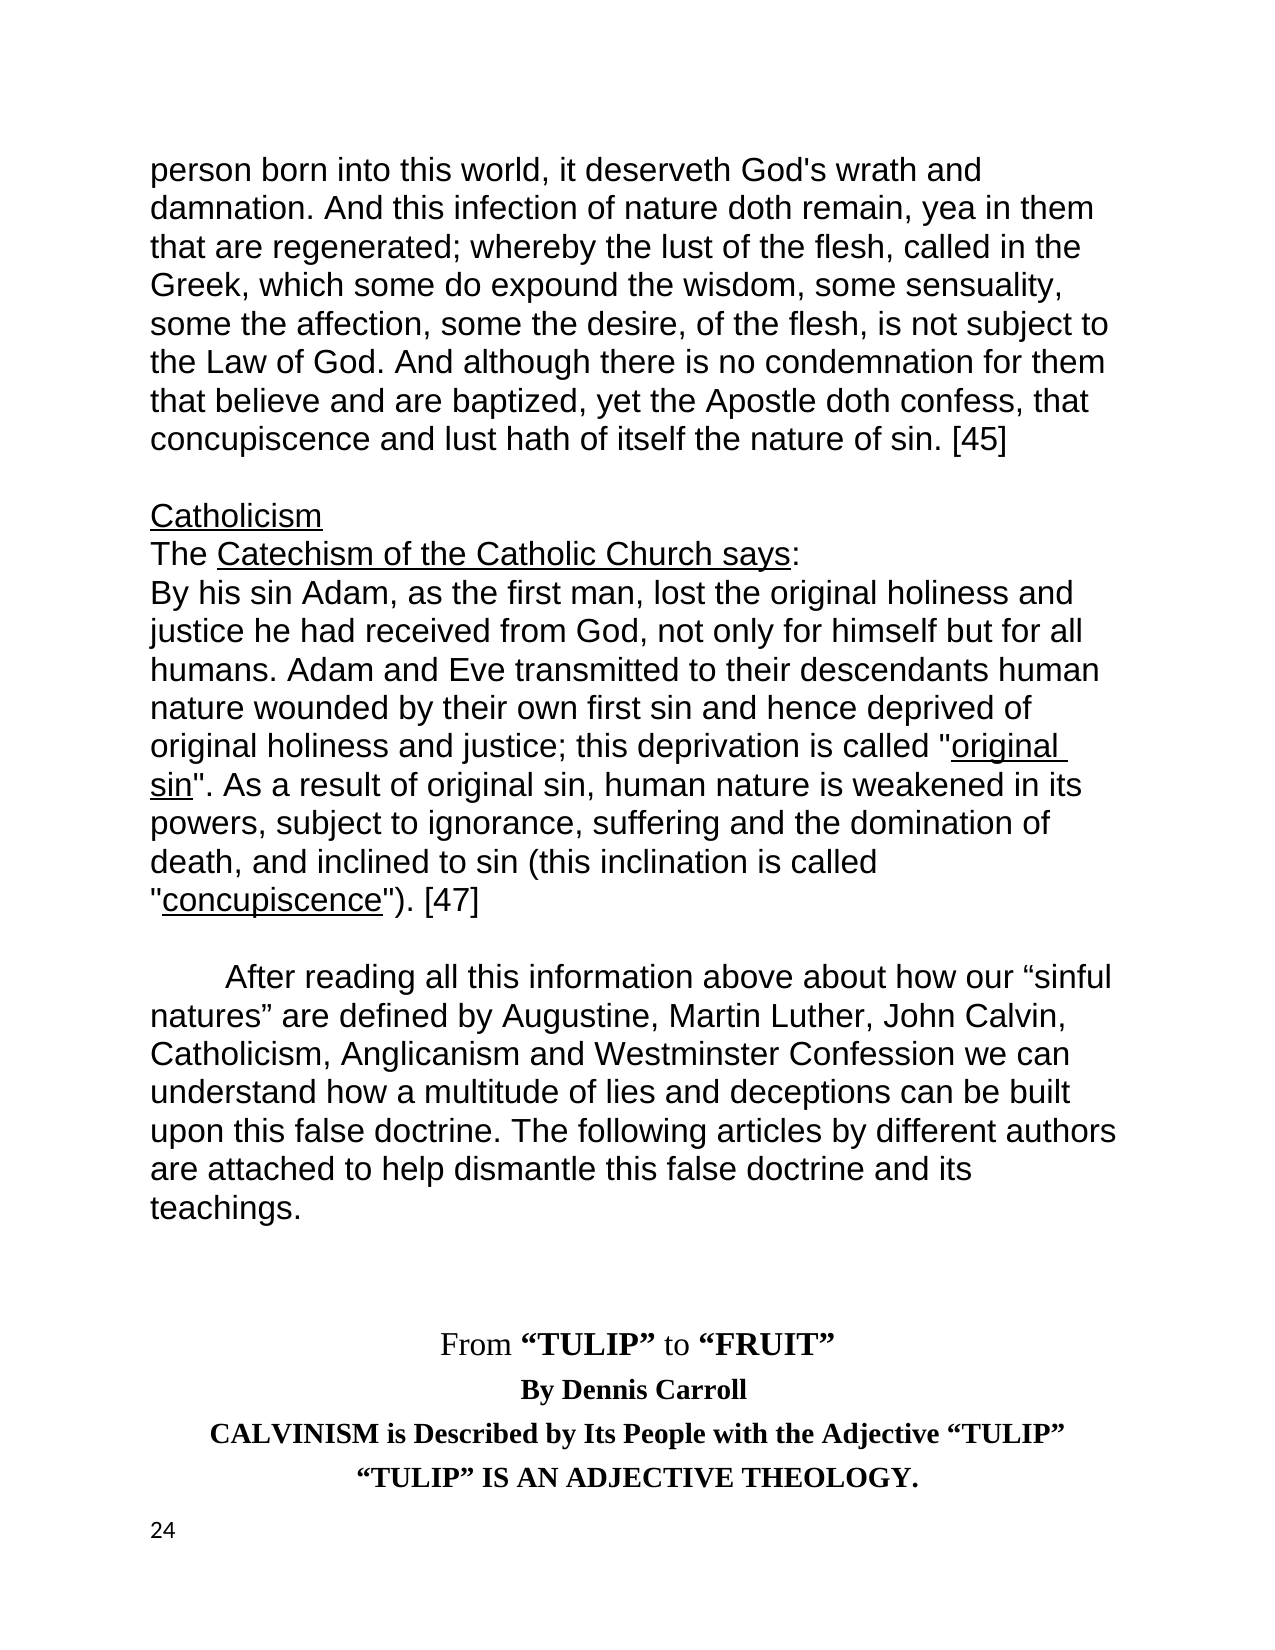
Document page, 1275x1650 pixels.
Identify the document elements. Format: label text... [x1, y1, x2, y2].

text By his sin Adam, as the first man, lost the original holiness and justice he had received from God, not only for himself but for all humans. Adam and Eve transmitted to their descendants human nature wounded by their own first sin and hence deprived of original holiness and justice; this deprivation is called "original sin". As a result of original sin, human nature is weakened in its powers, subject to ignorance, suffering and the domination of death, and inclined to sin (this inclination is called "concupiscence"). [47] [150, 573, 1125, 919]
text “TULIP” IS AN ADJECTIVE THEOLOGY. [150, 1460, 1125, 1494]
text CALVINISM is Described by Its People with the Adjective “TULIP” [150, 1416, 1125, 1450]
text By Dennis Carroll [150, 1372, 1125, 1406]
text The Catechism of the Catholic Church says: [150, 534, 1125, 573]
text Catholicism [150, 496, 1125, 534]
text From “TULIP” to “FRUIT” [150, 1324, 1125, 1362]
text After reading all this information above about how our “sinful natures” are defined by Augustine, Martin Luther, John Calvin, Catholicism, Anglicanism and Westminster Confession we can understand how a multitude of lies and deceptions can be built upon this false doctrine. The following articles by different authors are attached to help dismantle this false doctrine and its teachings. [150, 957, 1125, 1226]
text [150, 150, 1125, 457]
